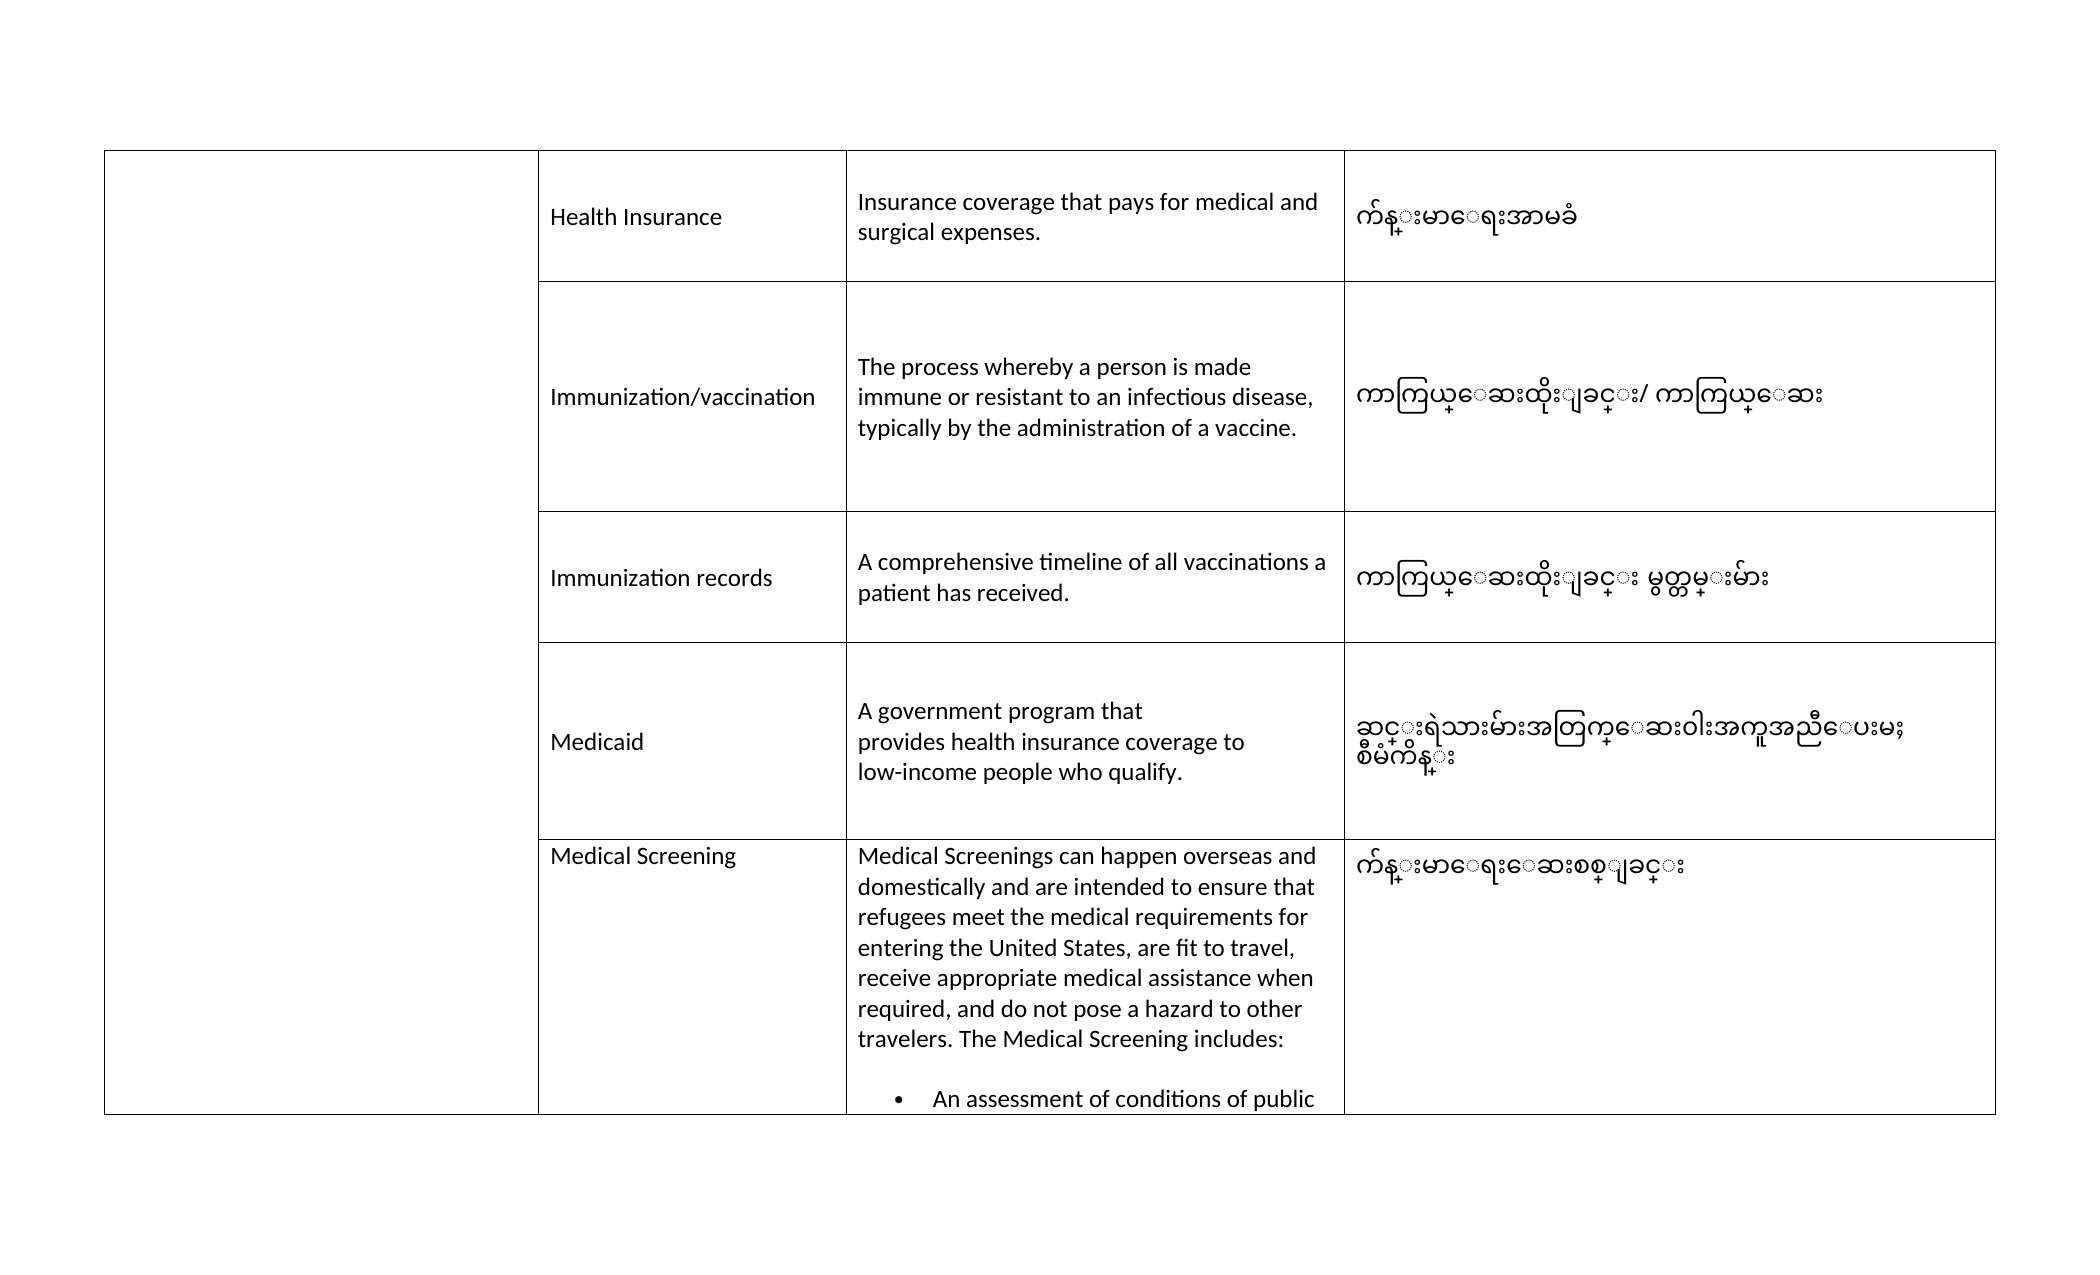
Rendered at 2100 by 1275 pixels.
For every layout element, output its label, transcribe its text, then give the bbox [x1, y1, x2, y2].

table_cell ကာကြယ္ေဆးထိုးျခင္း/ ကာကြယ္ေဆး [1345, 282, 1995, 511]
table_cell A government program that provides health insurance coverage to low-income people who qualify. [847, 643, 1344, 839]
table_cell ကာကြယ္ေဆးထိုးျခင္း မွတ္တမ္းမ်ား [1345, 512, 1995, 642]
table_cell Medical Screening [539, 840, 846, 1113]
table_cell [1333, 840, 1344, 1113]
table_cell The process whereby a person is made immune or resistant to an infectious disease, typically by the administration of a vaccine. [847, 282, 1344, 511]
table_cell Medicaid [539, 643, 846, 839]
table_cell Immunization/vaccination [539, 282, 846, 511]
table_cell Immunization records [539, 512, 846, 642]
table_cell ဆင္းရဲသားမ်ားအတြက္ေဆး၀ါးအကူအညီေပးမႈ စီမံကိန္း [1345, 643, 1995, 839]
table_cell Health Insurance [539, 151, 846, 281]
table_cell Insurance coverage that pays for medical and surgical expenses. [847, 151, 1344, 281]
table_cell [1345, 840, 1995, 1113]
table_cell A comprehensive timeline of all vaccinations a patient has received. [847, 512, 1344, 642]
table_cell က်န္းမာေရးအာမခံ [1345, 151, 1995, 281]
